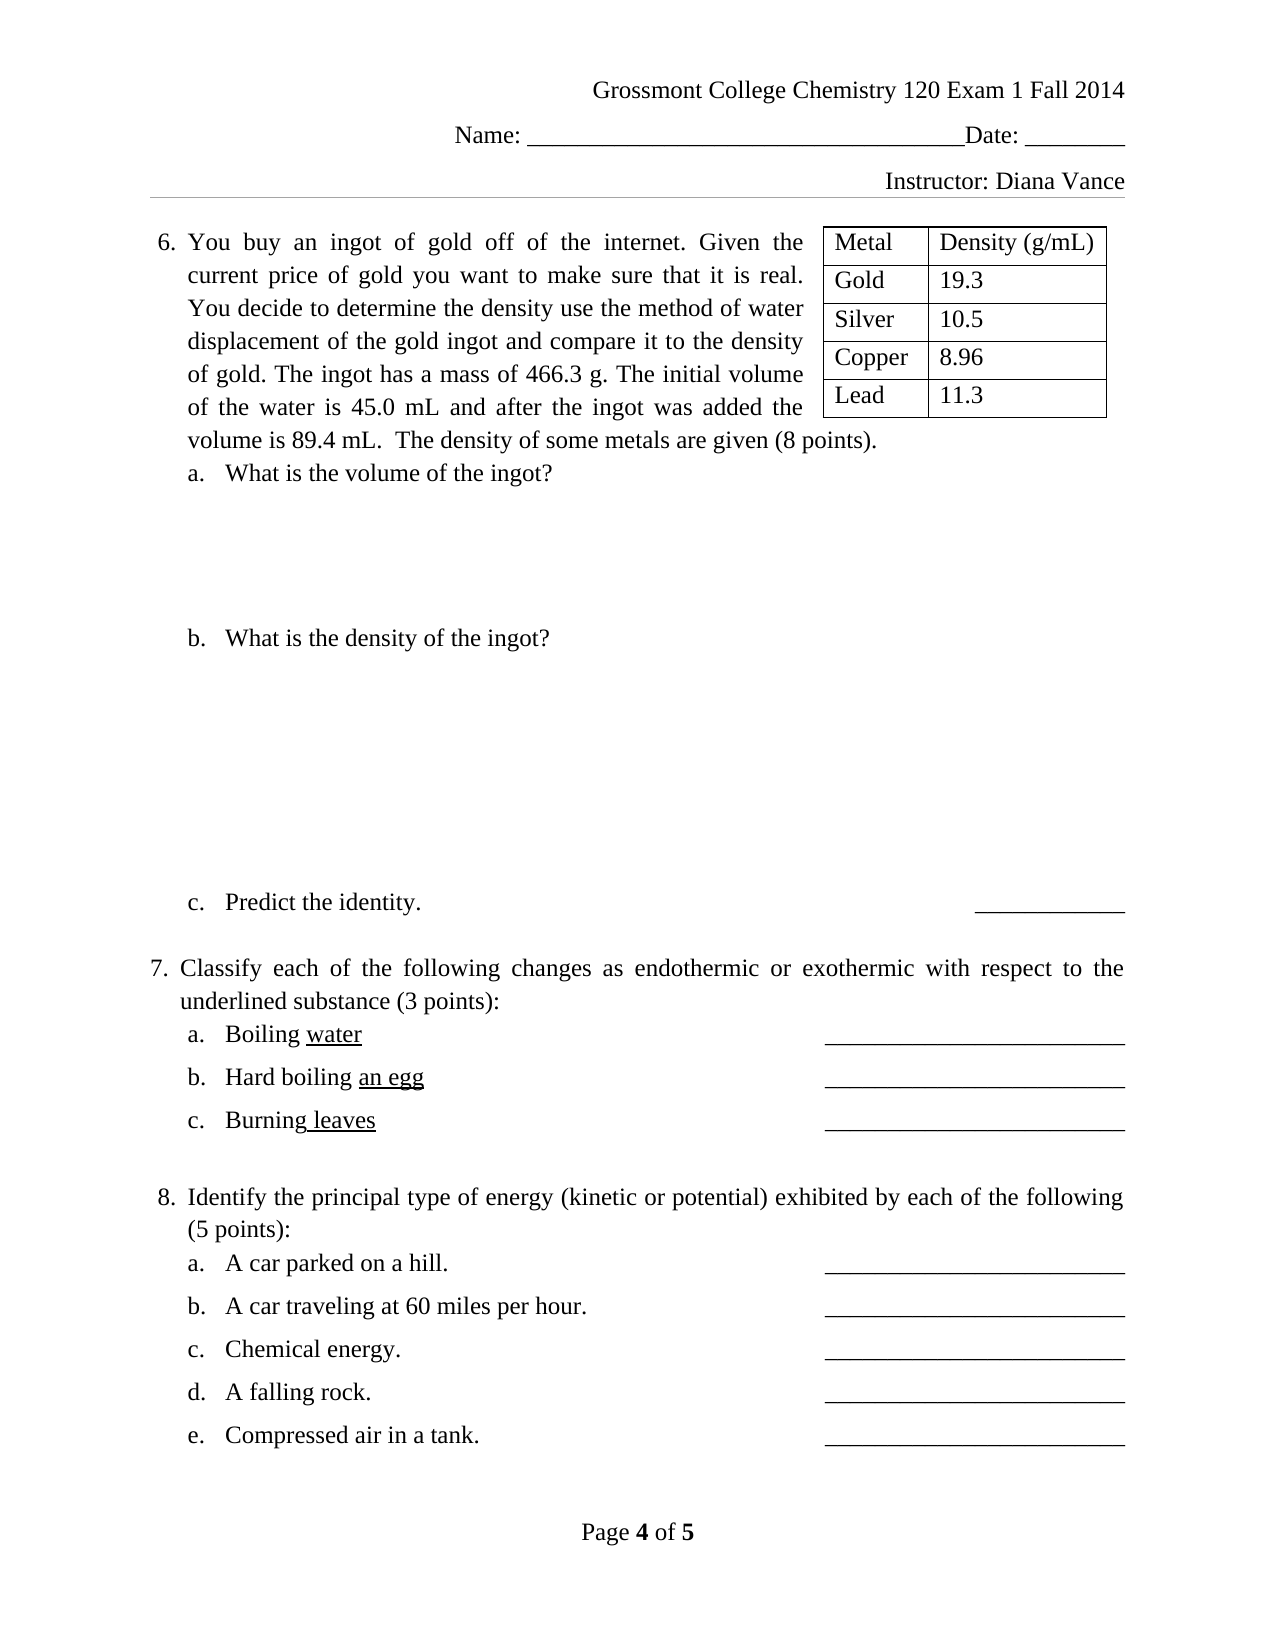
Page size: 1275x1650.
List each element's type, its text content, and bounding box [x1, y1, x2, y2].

table_cell Gold [824, 266, 928, 303]
list A falling rock. ________________________ [187, 1377, 1125, 1406]
list A car traveling at 60 miles per hour. ________________________ [187, 1291, 1125, 1319]
table_cell 19.3 [929, 266, 1106, 303]
list Compressed air in a tank. ________________________ [187, 1420, 1125, 1449]
list What is the density of the ingot? [187, 623, 1125, 652]
table_cell 11.3 [929, 380, 1106, 417]
table_header Density (g/mL) [929, 228, 1106, 264]
list What is the volume of the ingot? [187, 458, 1125, 487]
table_cell 8.96 [929, 342, 1106, 379]
list You buy an ingot of gold off of the internet. Given the current price of gold you want to make sure that it is real. You decide to determine the density use the method of water displacement of the gold ingot and compare it to the density of gold. The ingot has a mass of 466.3 g. The initial volume of the water is 45.0 mL and after the ingot was added the volume is 89.4 mL. The density of some metals are given (8 points). [157, 227, 1125, 453]
table_cell Silver [824, 304, 928, 341]
list Hard boiling an egg ________________________ [187, 1062, 1125, 1091]
table_cell Copper [824, 342, 928, 379]
list Chemical energy. ________________________ [187, 1334, 1125, 1363]
list A car parked on a hill. ________________________ [187, 1248, 1125, 1276]
list Burning leaves ________________________ [187, 1105, 1125, 1134]
table_cell Lead [824, 380, 928, 417]
list Boiling water ________________________ [187, 1019, 1125, 1048]
list Identify the principal type of energy (kinetic or potential) exhibited by each of the following (5 points): [157, 1182, 1125, 1243]
list Predict the identity. ____________ [187, 887, 1125, 916]
table_header Metal [824, 228, 928, 264]
table_cell 10.5 [929, 304, 1106, 341]
list Classify each of the following changes as endothermic or exothermic with respect to the underlined substance (3 points): [150, 953, 1125, 1015]
